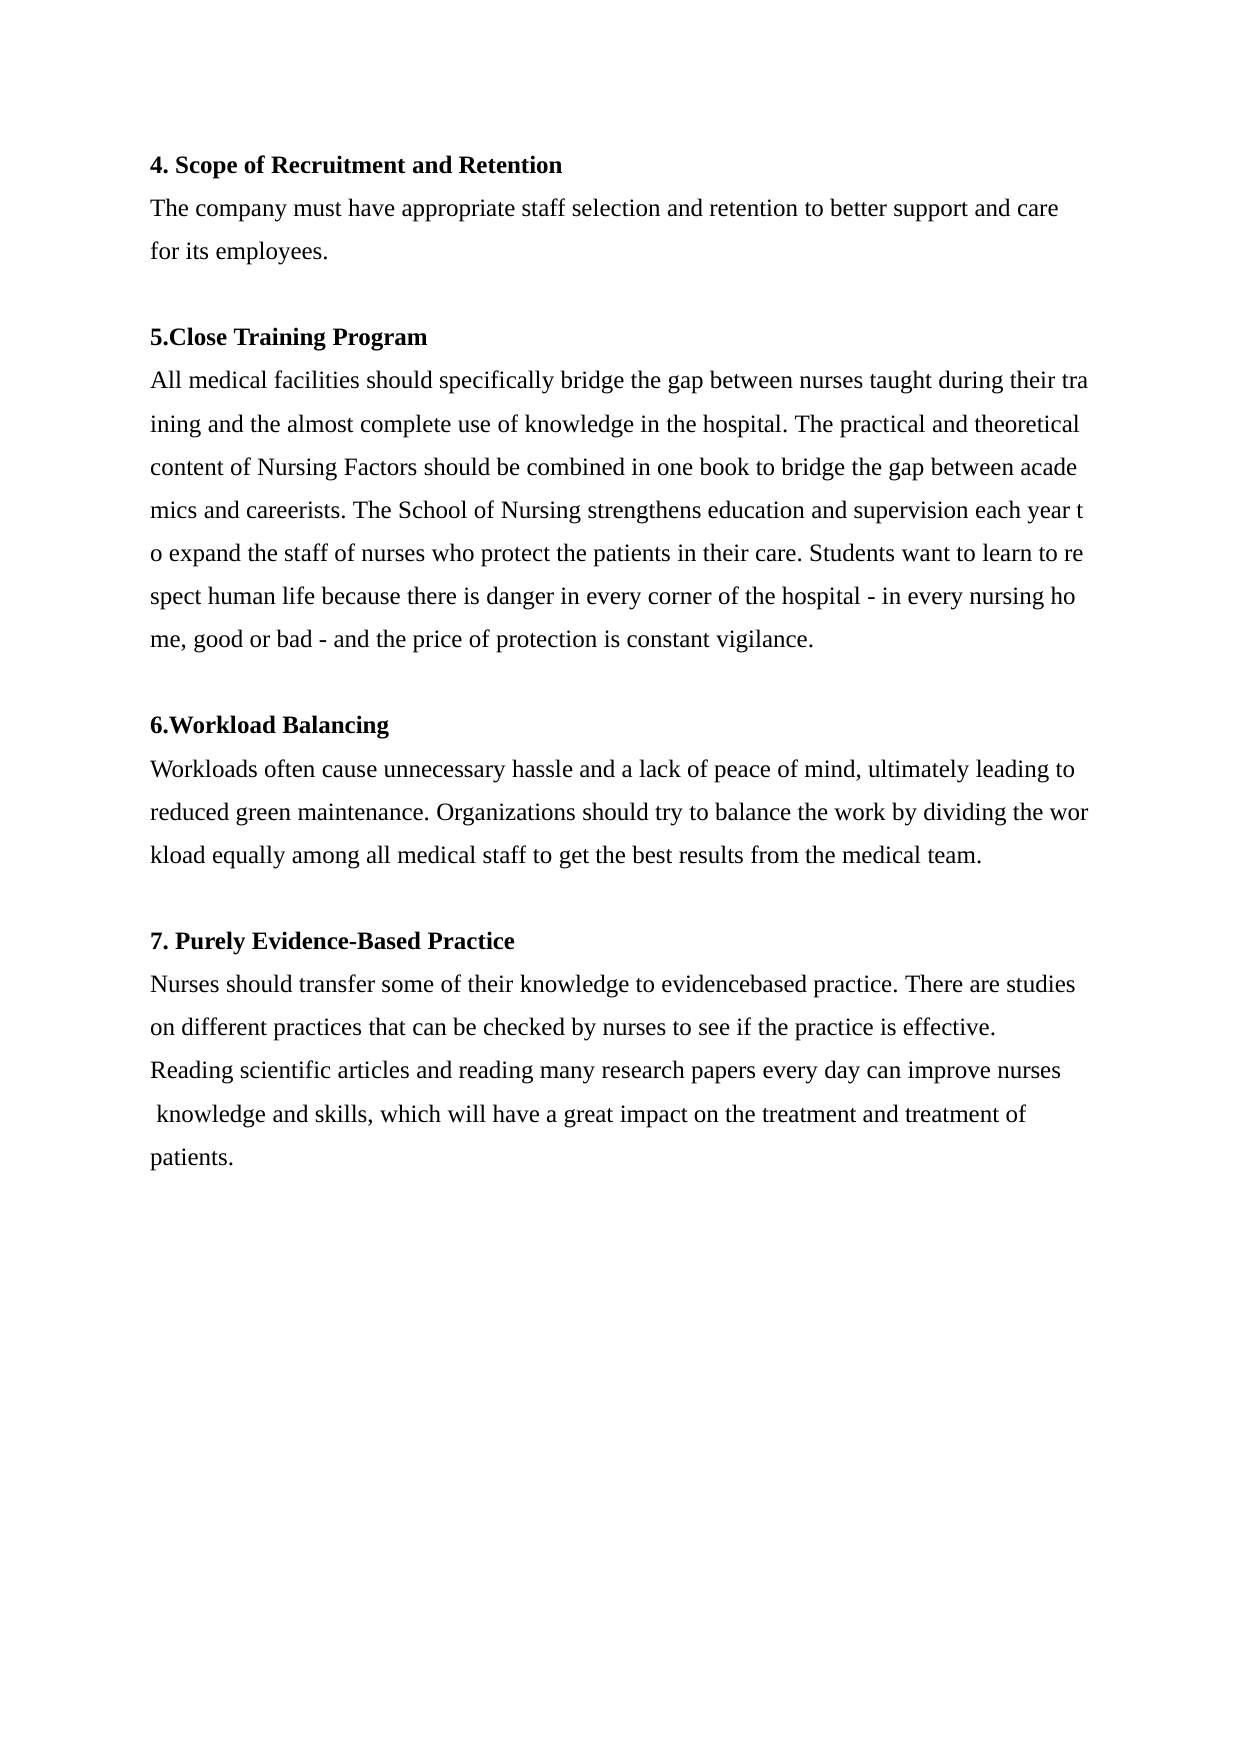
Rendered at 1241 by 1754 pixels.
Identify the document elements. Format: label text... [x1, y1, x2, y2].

text 7. Purely Evidence-Based Practice Nurses should transfer some of their knowledge to evidencebased practice. There are studies on different practices that can be checked by nurses to see if the practice is effective. Reading scientific articles and reading many research papers every day can improve nurses [150, 883, 1090, 1084]
text 6.Workload Balancing Workloads often cause unnecessary hassle and a lack of peace of mind, ultimately leading to reduced green maintenance. Organizations should try to balance the work by dividing the workload equally among all medical staff to get the best results from the medical team. [150, 667, 1090, 869]
text 4. Scope of Recruitment and Retention The company must have appropriate staff selection and retention to better support and care for its employees. [150, 150, 1090, 265]
text knowledge and skills, which will have a great impact on the treatment and treatment of patients. [150, 1099, 1090, 1171]
text 5.Close Training Program All medical facilities should specifically bridge the gap between nurses taught during their training and the almost complete use of knowledge in the hospital. The practical and theoretical content of Nursing Factors should be combined in one book to bridge the gap between academics and careerists. The School of Nursing strengthens education and supervision each year to expand the staff of nurses who protect the patients in their care. Students want to learn to respect human life because there is danger in every corner of the hospital - in every nursing home, good or bad - and the price of protection is constant vigilance. [150, 279, 1090, 653]
